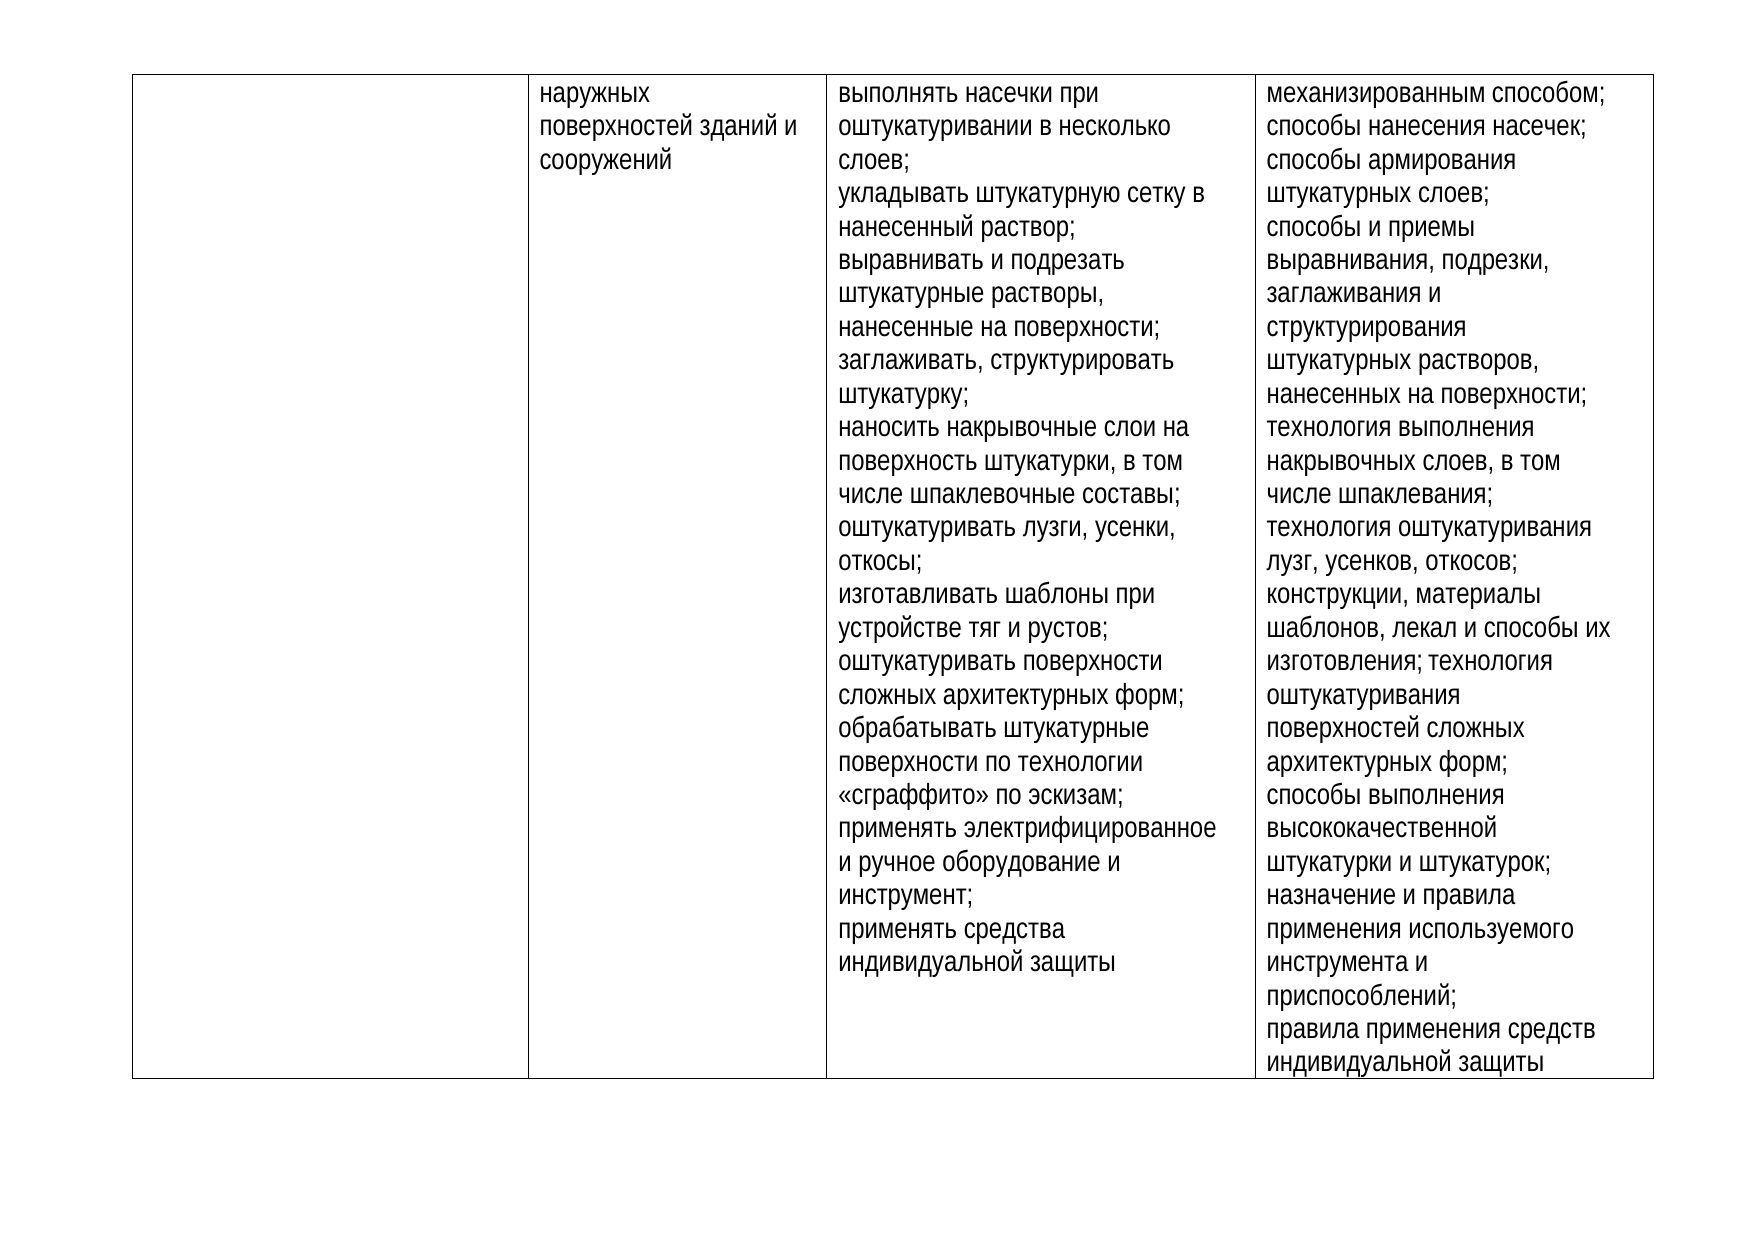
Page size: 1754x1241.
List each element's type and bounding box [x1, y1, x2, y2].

table_cell [827, 75, 1255, 1078]
table_cell [529, 75, 826, 1078]
table_cell [1256, 75, 1653, 1078]
